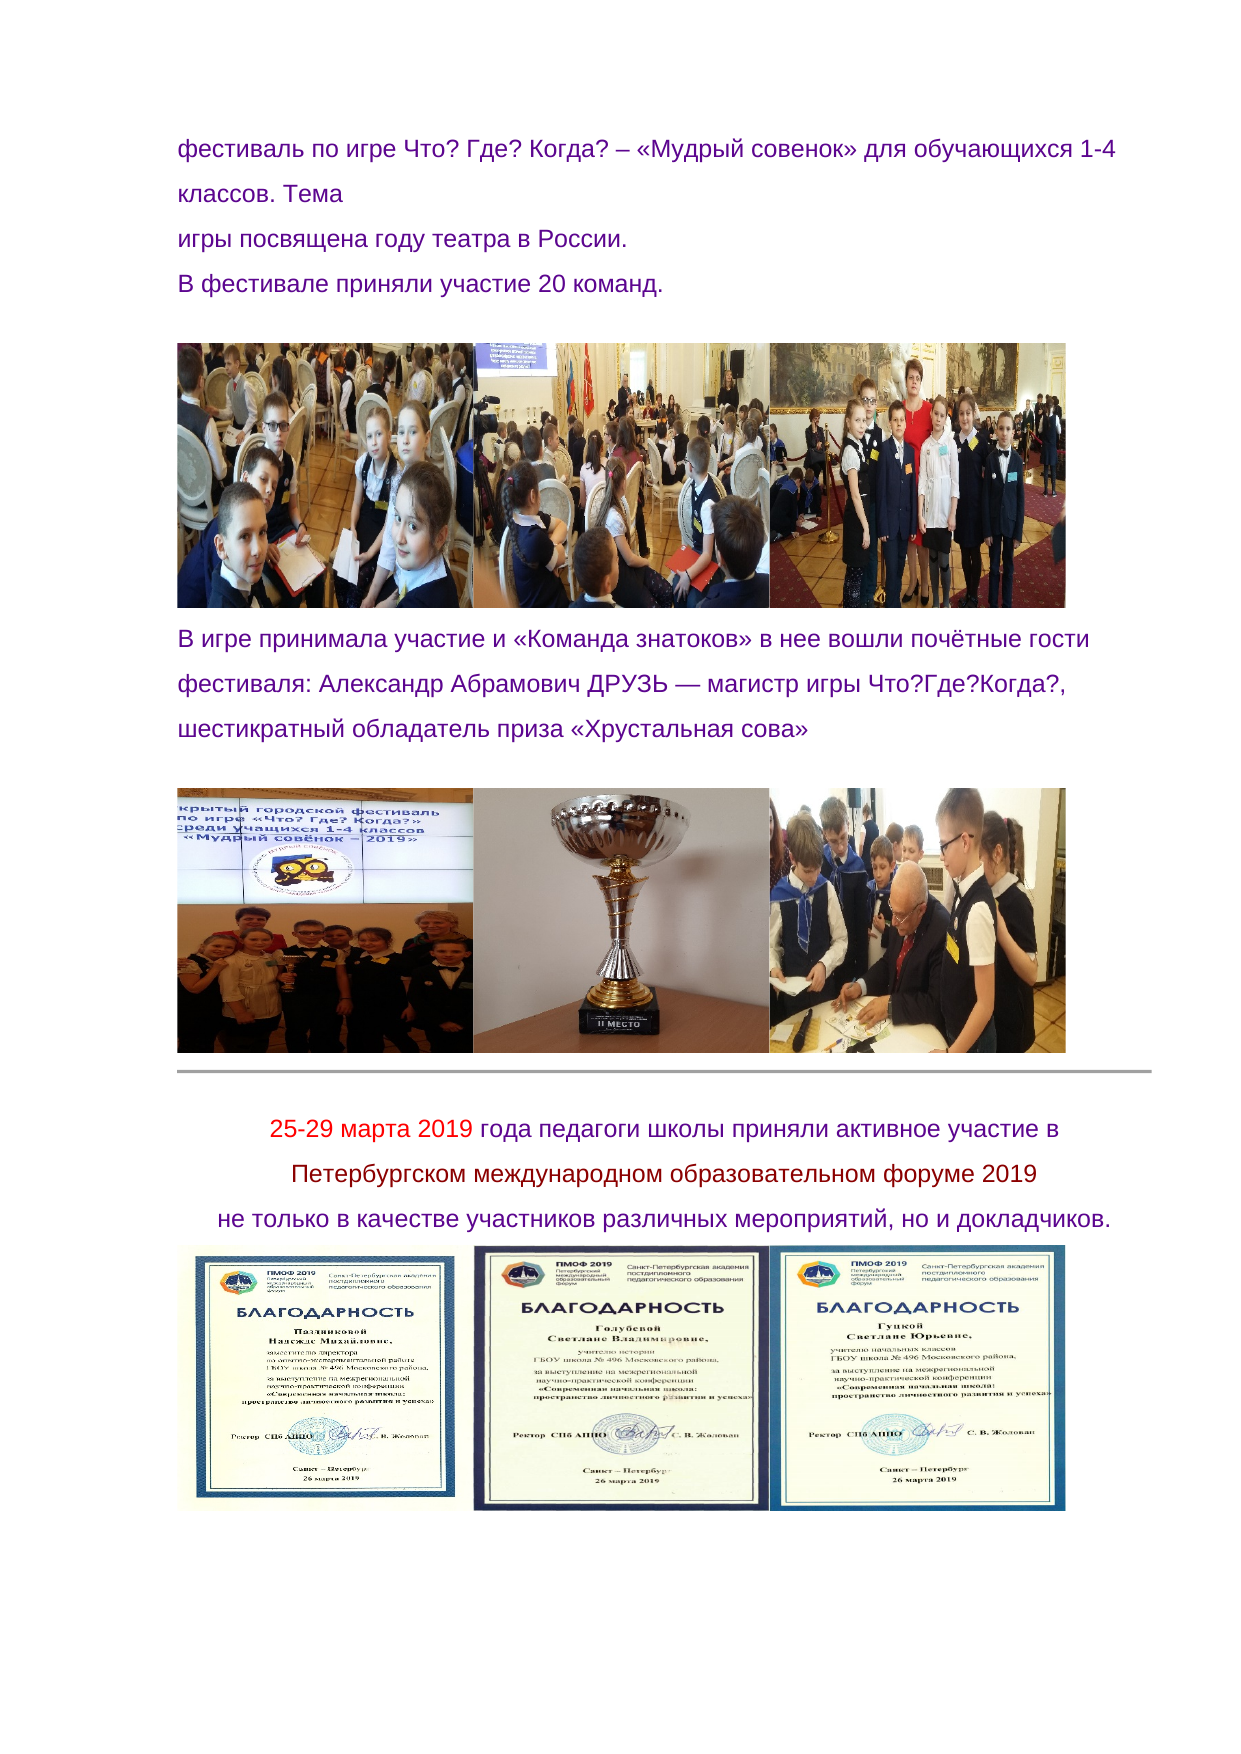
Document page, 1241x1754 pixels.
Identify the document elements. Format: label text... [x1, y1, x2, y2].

picture [177, 343, 1066, 608]
text 25-29 марта 2019 года педагоги школы приняли активное участие в Петербургском международном образовательном форуме 2019 не только в качестве участников различных мероприятий, но и докладчиков. [177, 1098, 1152, 1233]
picture [177, 1245, 1066, 1511]
picture [177, 788, 1066, 1053]
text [177, 118, 1152, 1053]
